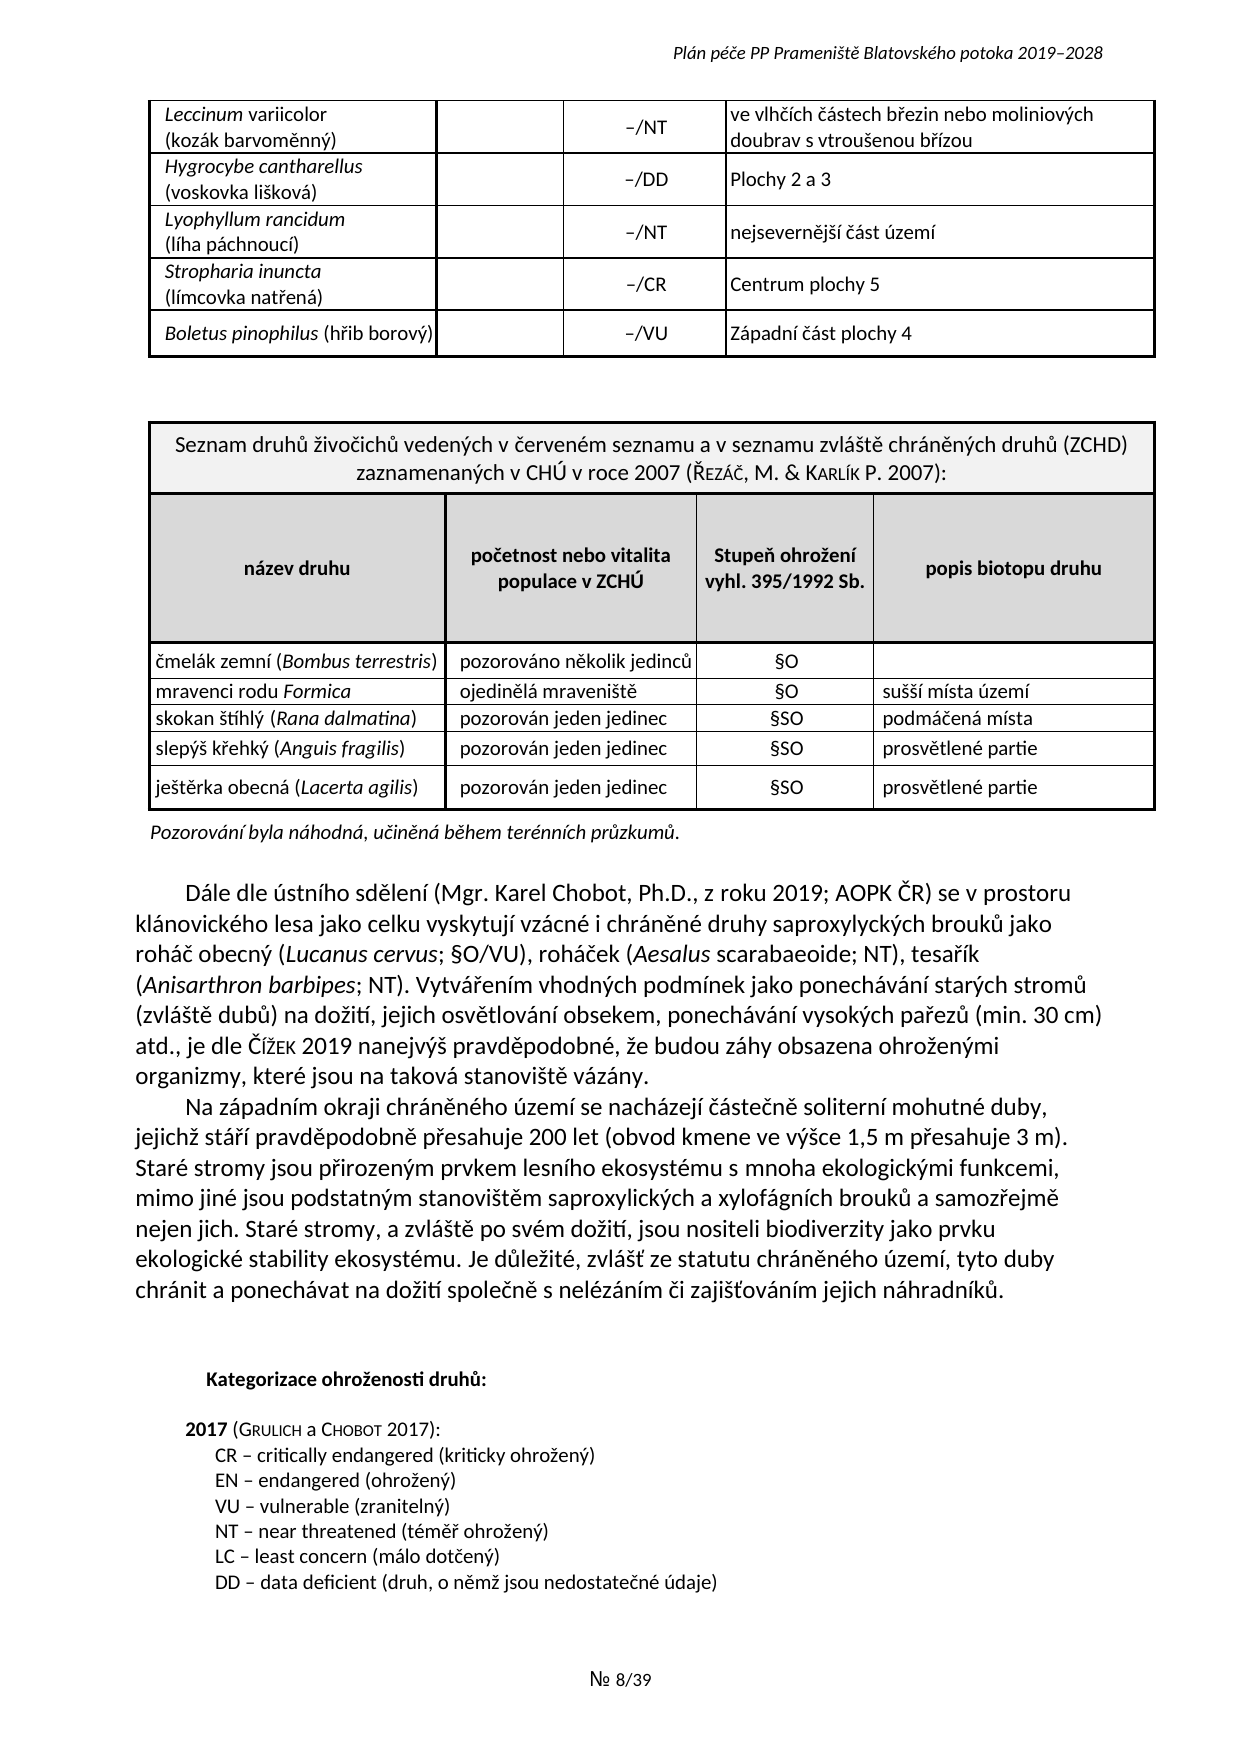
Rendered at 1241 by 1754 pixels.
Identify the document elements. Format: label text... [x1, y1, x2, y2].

table_cell čmelák zemní (Bombus terrestris) [151, 644, 444, 678]
table_cell sušší místa území [874, 679, 1153, 704]
text Dále dle ústního sdělení (Mgr. Karel Chobot, Ph.D., z roku 2019; AOPK ČR) se v prostoru klánovického lesa jako celku vyskytují vzácné i chráněné druhy saproxylyckých brouků jako roháč obecný (Lucanus cervus; §O/VU), roháček (Aesalus scarabaeoide; NT), tesařík (Anisarthron barbipes; NT). Vytvářením vhodných podmínek jako ponechávání starých stromů (zvláště dubů) na dožití, jejich osvětlování obsekem, ponechávání vysokých pařezů (min. 30 cm) atd., je dle Čížek 2019 nanejvýš pravděpodobné, že budou záhy obsazena ohroženými organizmy, které jsou na taková stanoviště vázány. [135, 877, 1105, 1091]
text DD – data deficient (druh, o němž jsou nedostatečné údaje) [165, 1569, 1105, 1594]
table_cell Stupeň ohrožení vyhl. 395/1992 Sb. [697, 495, 873, 641]
table_cell prosvětlené partie [874, 732, 1153, 765]
table_cell §O [697, 679, 873, 704]
table_cell Leccinum variicolor (kozák barvoměnný) [151, 101, 435, 152]
table_cell [438, 206, 563, 257]
text EN – endangered (ohrožený) [165, 1467, 1105, 1493]
text Pozorování byla náhodná, učiněná během terénních průzkumů. [150, 819, 1107, 845]
table_cell [874, 644, 1153, 678]
text LC – least concern (málo dotčený) [165, 1544, 1105, 1569]
table_cell početnost nebo vitalita populace v ZCHÚ [447, 495, 696, 641]
table_cell §SO [697, 766, 873, 808]
table_header Seznam druhů živočichů vedených v červeném seznamu a v seznamu zvláště chráněných druhů (ZCHD) zaznamenaných v CHÚ v roce 2007 (Řezáč, M. & Karlík P. 2007): [151, 424, 1153, 492]
table_cell prosvětlené partie [874, 766, 1153, 808]
text VU – vulnerable (zranitelný) [165, 1493, 1105, 1518]
table_cell [438, 311, 563, 355]
table_cell pozorováno několik jedinců [447, 644, 696, 678]
table_cell Hygrocybe cantharellus (voskovka lišková) [151, 154, 435, 204]
table_cell –/VU [564, 311, 725, 355]
table_cell §O [697, 644, 873, 678]
table_cell Západní část plochy 4 [727, 311, 1153, 355]
table_cell §SO [697, 732, 873, 765]
table_cell §SO [697, 705, 873, 731]
table_cell [438, 101, 563, 152]
table_cell Lyophyllum rancidum (líha páchnoucí) [151, 206, 435, 257]
table_cell skokan štíhlý (Rana dalmatina) [151, 705, 444, 731]
table_cell popis biotopu druhu [874, 495, 1153, 641]
table_cell slepýš křehký (Anguis fragilis) [151, 732, 444, 765]
table_cell nejsevernější část území [727, 206, 1153, 257]
text Kategorizace ohroženosti druhů: [156, 1366, 1094, 1391]
table_cell název druhu [151, 495, 444, 641]
text CR – critically endangered (kriticky ohrožený) [165, 1442, 1105, 1467]
table_cell –/DD [564, 154, 725, 204]
table_cell ve vlhčích částech březin nebo moliniových doubrav s vtroušenou břízou [727, 101, 1153, 152]
table_cell [438, 154, 563, 204]
table_cell mravenci rodu Formica [151, 679, 444, 704]
table_cell Centrum plochy 5 [727, 259, 1153, 309]
table_cell ojedinělá mraveniště [447, 679, 696, 704]
table_cell Plochy 2 a 3 [727, 154, 1153, 204]
table_cell Stropharia inuncta (límcovka natřená) [151, 259, 435, 309]
table_cell pozorován jeden jedinec [447, 766, 696, 808]
table_cell –/CR [564, 259, 725, 309]
table_cell podmáčená místa [874, 705, 1153, 731]
table_cell pozorován jeden jedinec [447, 732, 696, 765]
table_cell –/NT [564, 101, 725, 152]
table_cell Boletus pinophilus (hřib borový) [151, 311, 435, 355]
table_cell –/NT [564, 206, 725, 257]
text Na západním okraji chráněného území se nacházejí částečně soliterní mohutné duby, jejichž stáří pravděpodobně přesahuje 200 let (obvod kmene ve výšce 1,5 m přesahuje 3 m). Staré stromy jsou přirozeným prvkem lesního ekosystému s mnoha ekologickými funkcemi, mimo jiné jsou podstatným stanovištěm saproxylických a xylofágních brouků a samozřejmě nejen jich. Staré stromy, a zvláště po svém dožití, jsou nositeli biodiverzity jako prvku ekologické stability ekosystému. Je důležité, zvlášť ze statutu chráněného území, tyto duby chránit a ponechávat na dožití společně s nelézáním či zajišťováním jejich náhradníků. [135, 1091, 1105, 1305]
text 2017 (Grulich a Chobot 2017): [135, 1417, 1105, 1442]
text NT – near threatened (téměř ohrožený) [165, 1518, 1105, 1544]
table_cell ještěrka obecná (Lacerta agilis) [151, 766, 444, 808]
table_cell pozorován jeden jedinec [447, 705, 696, 731]
table_cell [438, 259, 563, 309]
